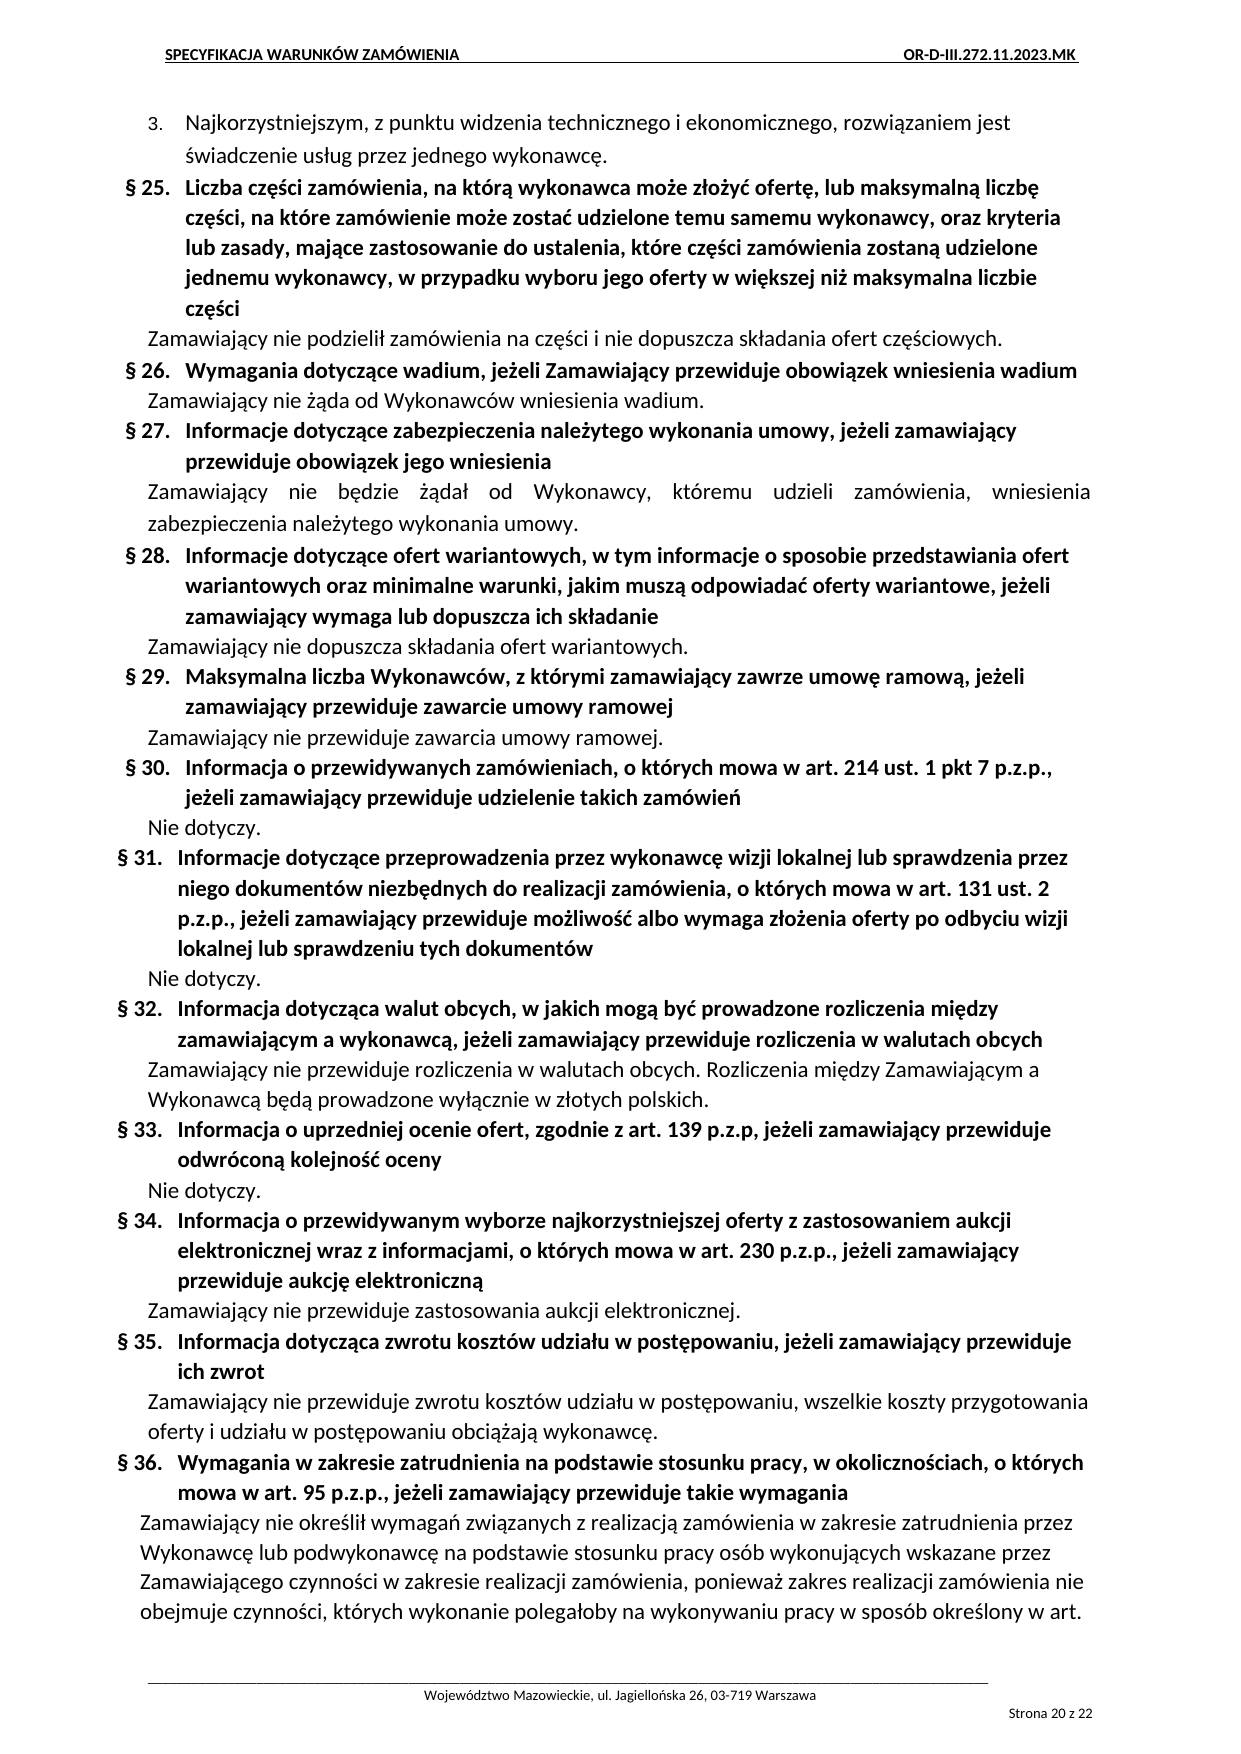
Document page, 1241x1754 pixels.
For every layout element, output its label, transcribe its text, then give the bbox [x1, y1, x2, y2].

text Nie dotyczy. [148, 1176, 1093, 1204]
text Zamawiający nie przewiduje rozliczenia w walutach obcych. Rozliczenia między Zamawiającym a Wykonawcą będą prowadzone wyłącznie w złotych polskich. [148, 1055, 1093, 1113]
text Zamawiający nie będzie żądał od Wykonawcy, któremu udzieli zamówienia, wniesienia zabezpieczenia należytego wykonania umowy. [148, 477, 1093, 537]
text Zamawiający nie dopuszcza składania ofert wariantowych. [148, 632, 1093, 660]
subtitle Wymagania dotyczące wadium, jeżeli Zamawiający przewiduje obowiązek wniesienia wadium [148, 356, 1093, 384]
text Zamawiający nie podzielił zamówienia na części i nie dopuszcza składania ofert częściowych. [148, 324, 1093, 352]
text Zamawiający nie przewiduje zastosowania aukcji elektronicznej. [148, 1297, 1093, 1324]
subtitle Informacja o przewidywanym wyborze najkorzystniejszej oferty z zastosowaniem aukcji elektronicznej wraz z informacjami, o których mowa w art. 230 p.z.p., jeżeli zamawiający przewiduje aukcję elektroniczną [140, 1206, 1093, 1294]
subtitle Informacje dotyczące zabezpieczenia należytego wykonania umowy, jeżeli zamawiający przewiduje obowiązek jego wniesienia [148, 417, 1093, 475]
subtitle Wymagania w zakresie zatrudnienia na podstawie stosunku pracy, w okolicznościach, o których mowa w art. 95 p.z.p., jeżeli zamawiający przewiduje takie wymagania [140, 1448, 1093, 1506]
text Zamawiający nie przewiduje zwrotu kosztów udziału w postępowaniu, wszelkie koszty przygotowania oferty i udziału w postępowaniu obciążają wykonawcę. [148, 1387, 1093, 1445]
list Najkorzystniejszym, z punktu widzenia technicznego i ekonomicznego, rozwiązaniem jest świadczenie usług przez jednego wykonawcę. [148, 108, 1093, 169]
text Zamawiający nie przewiduje zawarcia umowy ramowej. [148, 723, 1093, 751]
subtitle Informacja dotycząca zwrotu kosztów udziału w postępowaniu, jeżeli zamawiający przewiduje ich zwrot [140, 1327, 1093, 1385]
subtitle Informacja o przewidywanych zamówieniach, o których mowa w art. 214 ust. 1 pkt 7 p.z.p., jeżeli zamawiający przewiduje udzielenie takich zamówień [148, 753, 1093, 811]
subtitle Informacja dotycząca walut obcych, w jakich mogą być prowadzone rozliczenia między zamawiającym a wykonawcą, jeżeli zamawiający przewiduje rozliczenia w walutach obcych [140, 994, 1093, 1053]
text Zamawiający nie żąda od Wykonawców wniesienia wadium. [148, 386, 1093, 414]
text Nie dotyczy. [148, 964, 1093, 992]
text Nie dotyczy. [148, 813, 1093, 841]
subtitle Informacja o uprzedniej ocenie ofert, zgodnie z art. 139 p.z.p, jeżeli zamawiający przewiduje odwróconą kolejność oceny [140, 1115, 1093, 1173]
subtitle Liczba części zamówienia, na którą wykonawca może złożyć ofertę, lub maksymalną liczbę części, na które zamówienie może zostać udzielone temu samemu wykonawcy, oraz kryteria lub zasady, mające zastosowanie do ustalenia, które części zamówienia zostaną udzielone jednemu wykonawcy, w przypadku wyboru jego oferty w większej niż maksymalna liczbie części [148, 173, 1093, 322]
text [140, 1508, 1093, 1625]
subtitle Informacje dotyczące ofert wariantowych, w tym informacje o sposobie przedstawiania ofert wariantowych oraz minimalne warunki, jakim muszą odpowiadać oferty wariantowe, jeżeli zamawiający wymaga lub dopuszcza ich składanie [148, 541, 1093, 630]
subtitle Maksymalna liczba Wykonawców, z którymi zamawiający zawrze umowę ramową, jeżeli zamawiający przewiduje zawarcie umowy ramowej [148, 662, 1093, 720]
subtitle Informacje dotyczące przeprowadzenia przez wykonawcę wizji lokalnej lub sprawdzenia przez niego dokumentów niezbędnych do realizacji zamówienia, o których mowa w art. 131 ust. 2 p.z.p., jeżeli zamawiający przewiduje możliwość albo wymaga złożenia oferty po odbyciu wizji lokalnej lub sprawdzeniu tych dokumentów [140, 843, 1093, 962]
